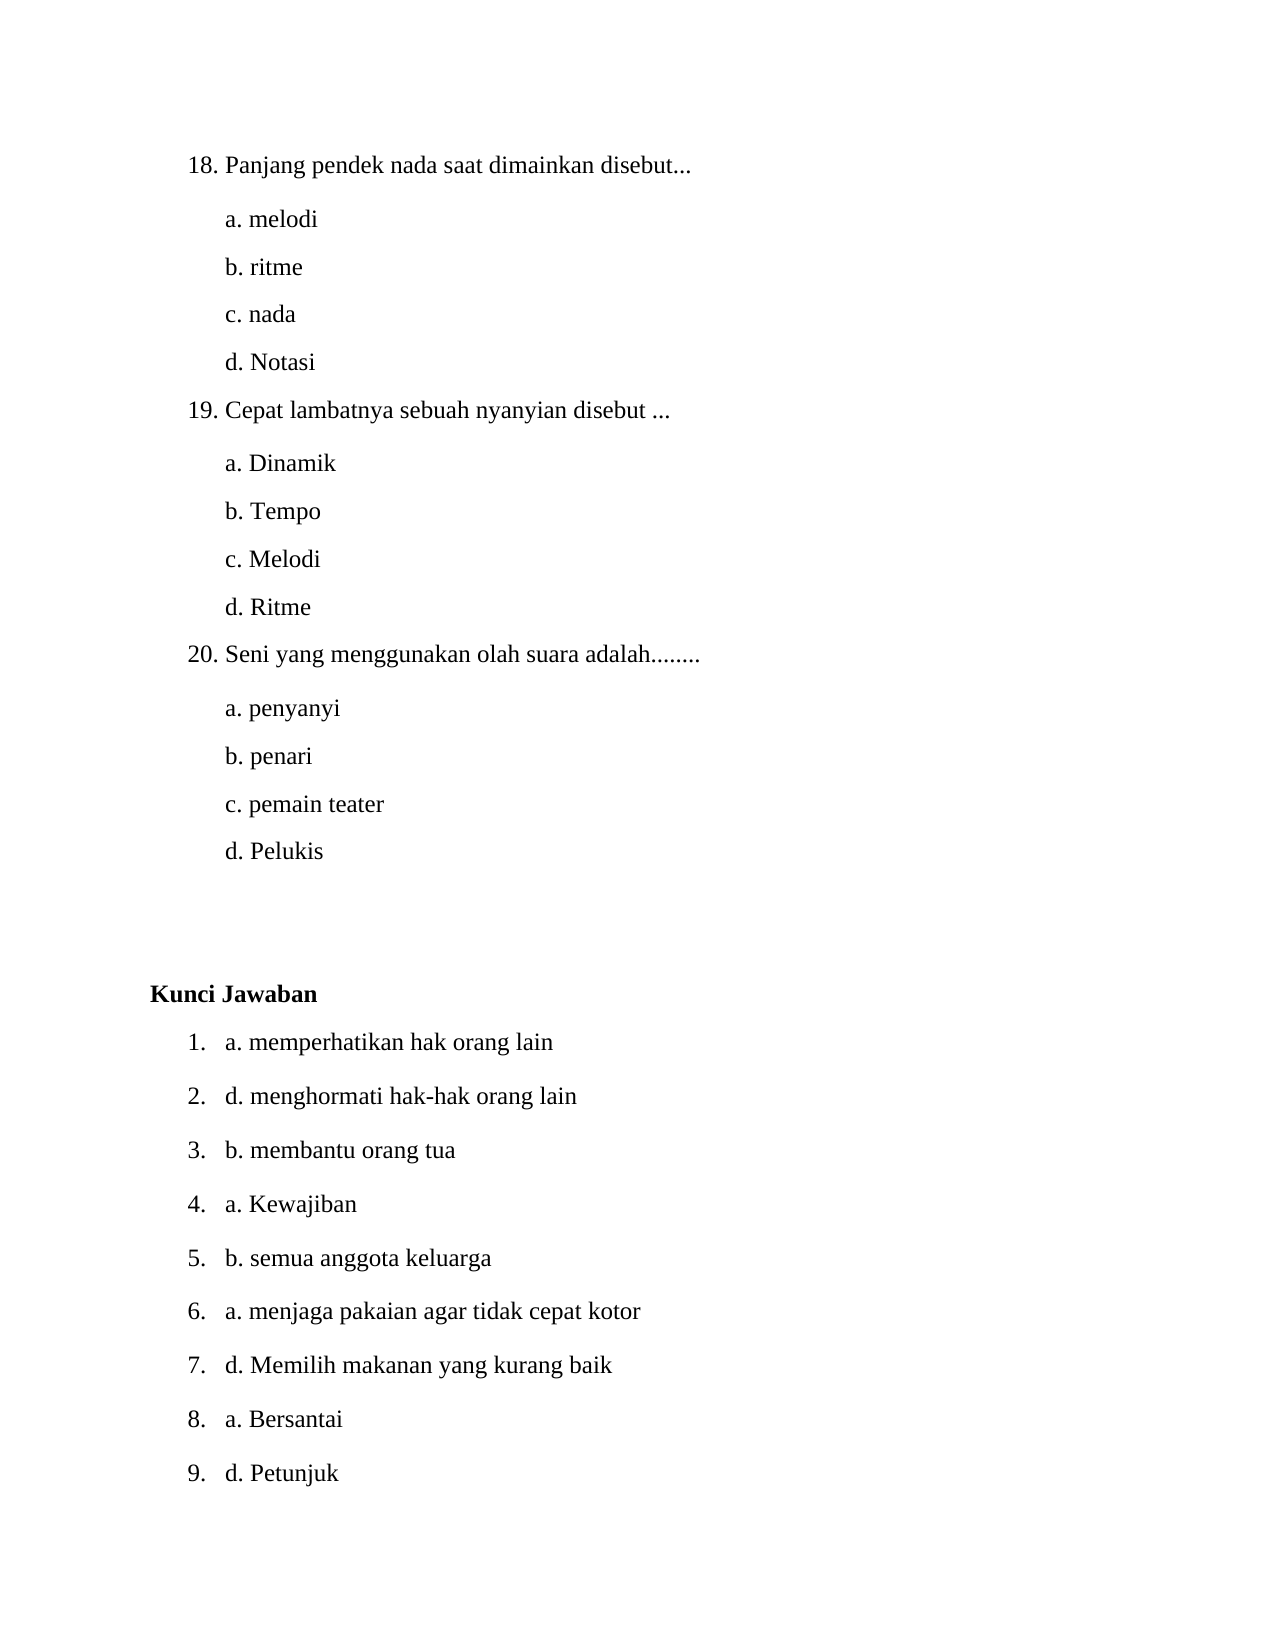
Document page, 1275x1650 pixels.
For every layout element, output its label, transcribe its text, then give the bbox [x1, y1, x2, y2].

text a. melodi [225, 204, 1125, 233]
list d. menghormati hak-hak orang lain [187, 1081, 1125, 1110]
list Cepat lambatnya sebuah nyanyian disebut ... [187, 395, 1125, 423]
list a. menjaga pakaian agar tidak cepat kotor [187, 1296, 1125, 1325]
list Seni yang menggunakan olah suara adalah........ [187, 639, 1125, 668]
list a. memperhatikan hak orang lain [187, 1027, 1125, 1056]
list b. membantu orang tua [187, 1135, 1125, 1164]
text Kunci Jawaban [150, 979, 1125, 1008]
text a. Dinamik [225, 448, 1125, 477]
text d. Pelukis [225, 836, 1125, 865]
text a. penyanyi [225, 693, 1125, 722]
text c. nada [225, 299, 1125, 328]
text b. ritme [225, 252, 1125, 280]
list d. Petunjuk [187, 1458, 1125, 1487]
list Panjang pendek nada saat dimainkan disebut... [187, 150, 1125, 179]
text b. Tempo [225, 496, 1125, 525]
list a. Bersantai [187, 1404, 1125, 1433]
list d. Memilih makanan yang kurang baik [187, 1350, 1125, 1379]
text d. Notasi [225, 347, 1125, 376]
text c. pemain teater [225, 789, 1125, 817]
list b. semua anggota keluarga [187, 1243, 1125, 1271]
text c. Melodi [225, 544, 1125, 573]
text d. Ritme [225, 592, 1125, 620]
text b. penari [225, 741, 1125, 770]
list a. Kewajiban [187, 1189, 1125, 1217]
